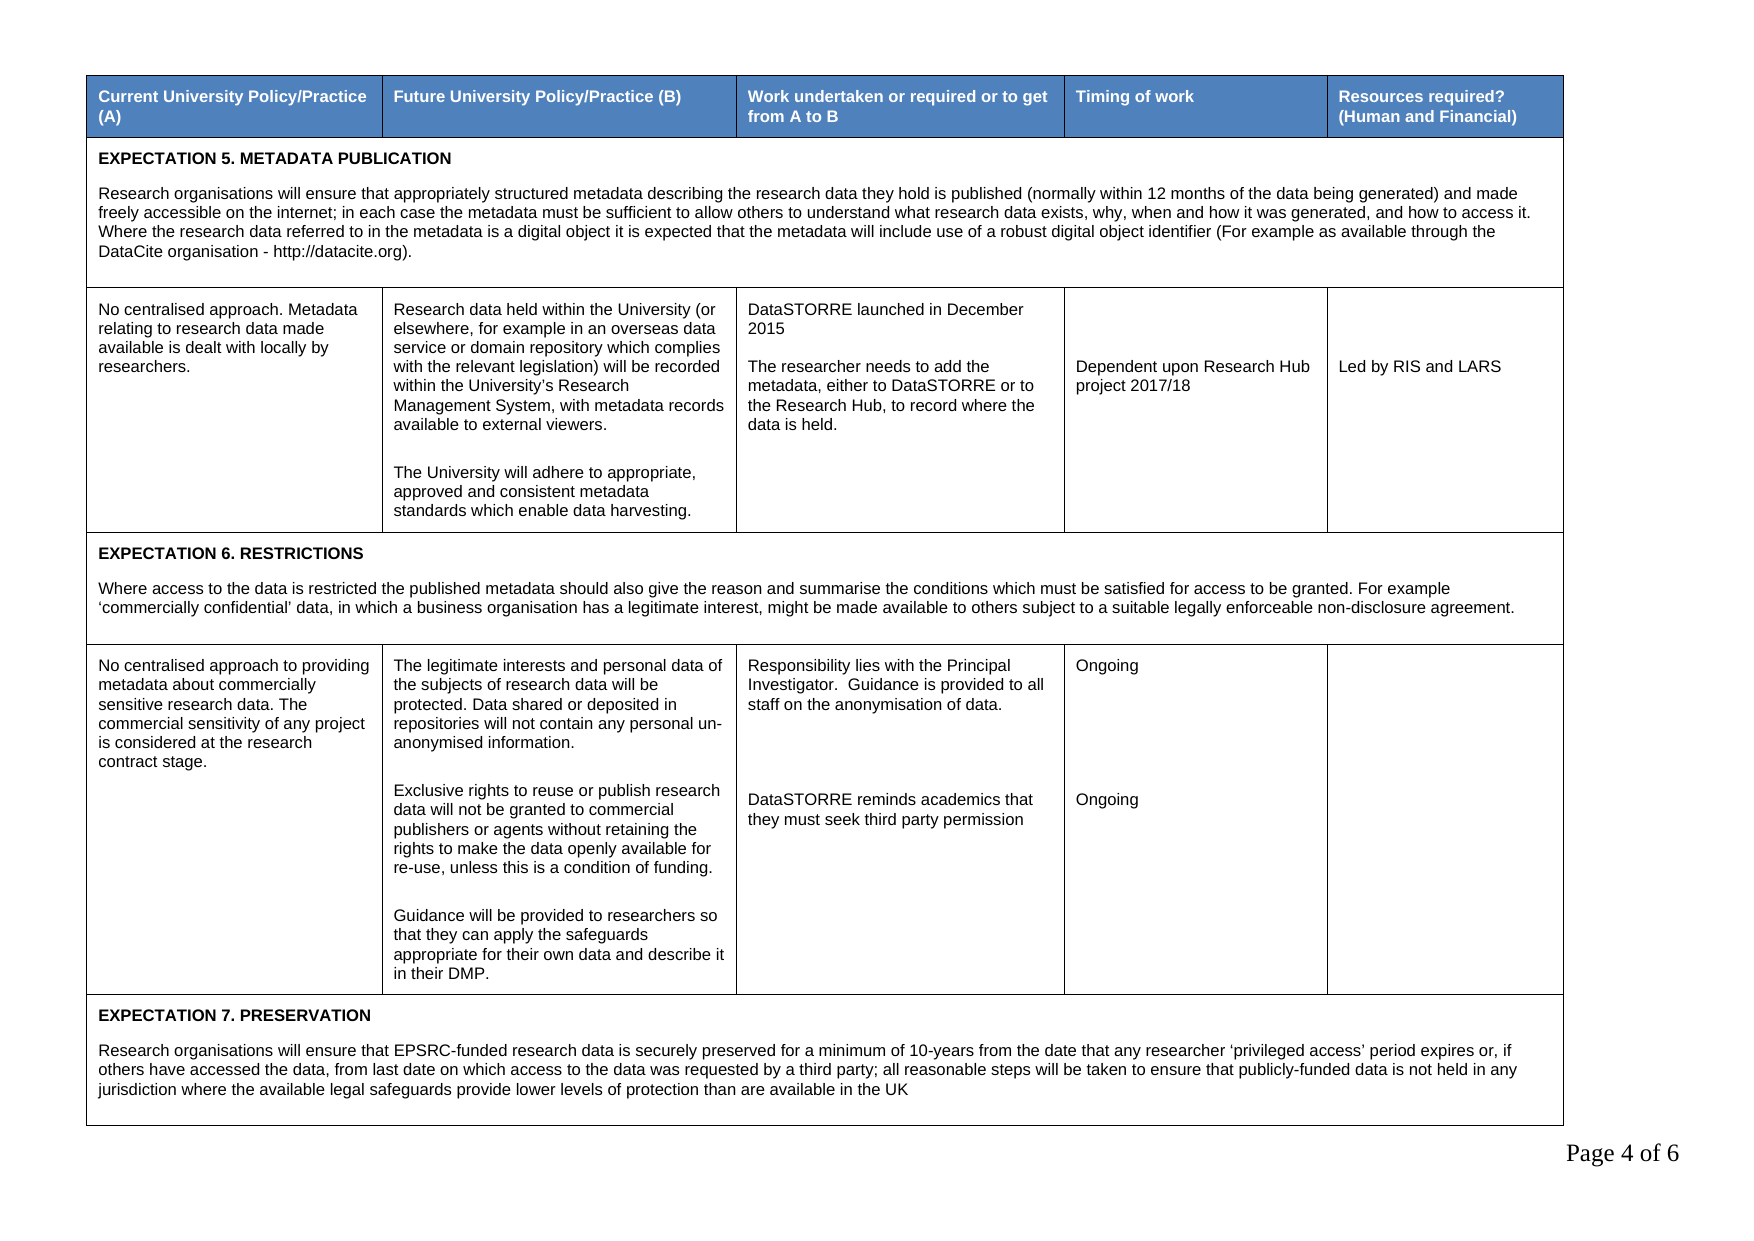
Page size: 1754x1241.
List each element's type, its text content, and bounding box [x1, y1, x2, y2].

table_header Timing of work [1065, 76, 1327, 137]
table_cell The legitimate interests and personal data of the subjects of research data will be protected. Data shared or deposited in repositories will not contain any personal un-anonymised information. Exclusive rights to reuse or publish research data will not be granted to commercial publishers or agents without retaining the rights to make the data openly available for re-use, unless this is a condition of funding. Guidance will be provided to researchers so that they can apply the safeguards appropriate for their own data and describe it in their DMP. [383, 645, 736, 994]
table_cell EXPECTATION 5. METADATA PUBLICATION Research organisations will ensure that appropriately structured metadata describing the research data they hold is published (normally within 12 months of the data being generated) and made freely accessible on the internet; in each case the metadata must be sufficient to allow others to understand what research data exists, why, when and how it was generated, and how to access it. Where the research data referred to in the metadata is a digital object it is expected that the metadata will include use of a robust digital object identifier (For example as available through the DataCite organisation - http://datacite.org). [87, 138, 1563, 287]
table_cell No centralised approach. Metadata relating to research data made available is dealt with locally by researchers. [87, 288, 382, 532]
table_cell Dependent upon Research Hub project 2017/18 [1065, 288, 1327, 532]
table_header Resources required? (Human and Financial) [1328, 76, 1563, 137]
table_cell Responsibility lies with the Principal Investigator. Guidance is provided to all staff on the anonymisation of data. DataSTORRE reminds academics that they must seek third party permission [737, 645, 1064, 994]
table_cell DataSTORRE launched in December 2015 The researcher needs to add the metadata, either to DataSTORRE or to the Research Hub, to record where the data is held. [737, 288, 1064, 532]
table_cell Research data held within the University (or elsewhere, for example in an overseas data service or domain repository which complies with the relevant legislation) will be recorded within the University’s Research Management System, with metadata records available to external viewers. The University will adhere to appropriate, approved and consistent metadata standards which enable data harvesting. [383, 288, 736, 532]
table_cell Led by RIS and LARS [1328, 288, 1563, 532]
table_cell Ongoing Ongoing [1065, 645, 1327, 994]
table_cell [1328, 645, 1563, 994]
table_header Work undertaken or required or to get from A to B [737, 76, 1064, 137]
table_cell EXPECTATION 6. RESTRICTIONS Where access to the data is restricted the published metadata should also give the reason and summarise the conditions which must be satisfied for access to be granted. For example ‘commercially confidential’ data, in which a business organisation has a legitimate interest, might be made available to others subject to a suitable legally enforceable non-disclosure agreement. [87, 533, 1563, 644]
table_cell No centralised approach to providing metadata about commercially sensitive research data. The commercial sensitivity of any project is considered at the research contract stage. [87, 645, 382, 994]
table_header Future University Policy/Practice (B) [383, 76, 736, 137]
table_cell EXPECTATION 7. PRESERVATION Research organisations will ensure that EPSRC-funded research data is securely preserved for a minimum of 10-years from the date that any researcher ‘privileged access’ period expires or, if others have accessed the data, from last date on which access to the data was requested by a third party; all reasonable steps will be taken to ensure that publicly-funded data is not held in any jurisdiction where the available legal safeguards provide lower levels of protection than are available in the UK [87, 995, 1563, 1125]
table_header Current University Policy/Practice (A) [87, 76, 382, 137]
